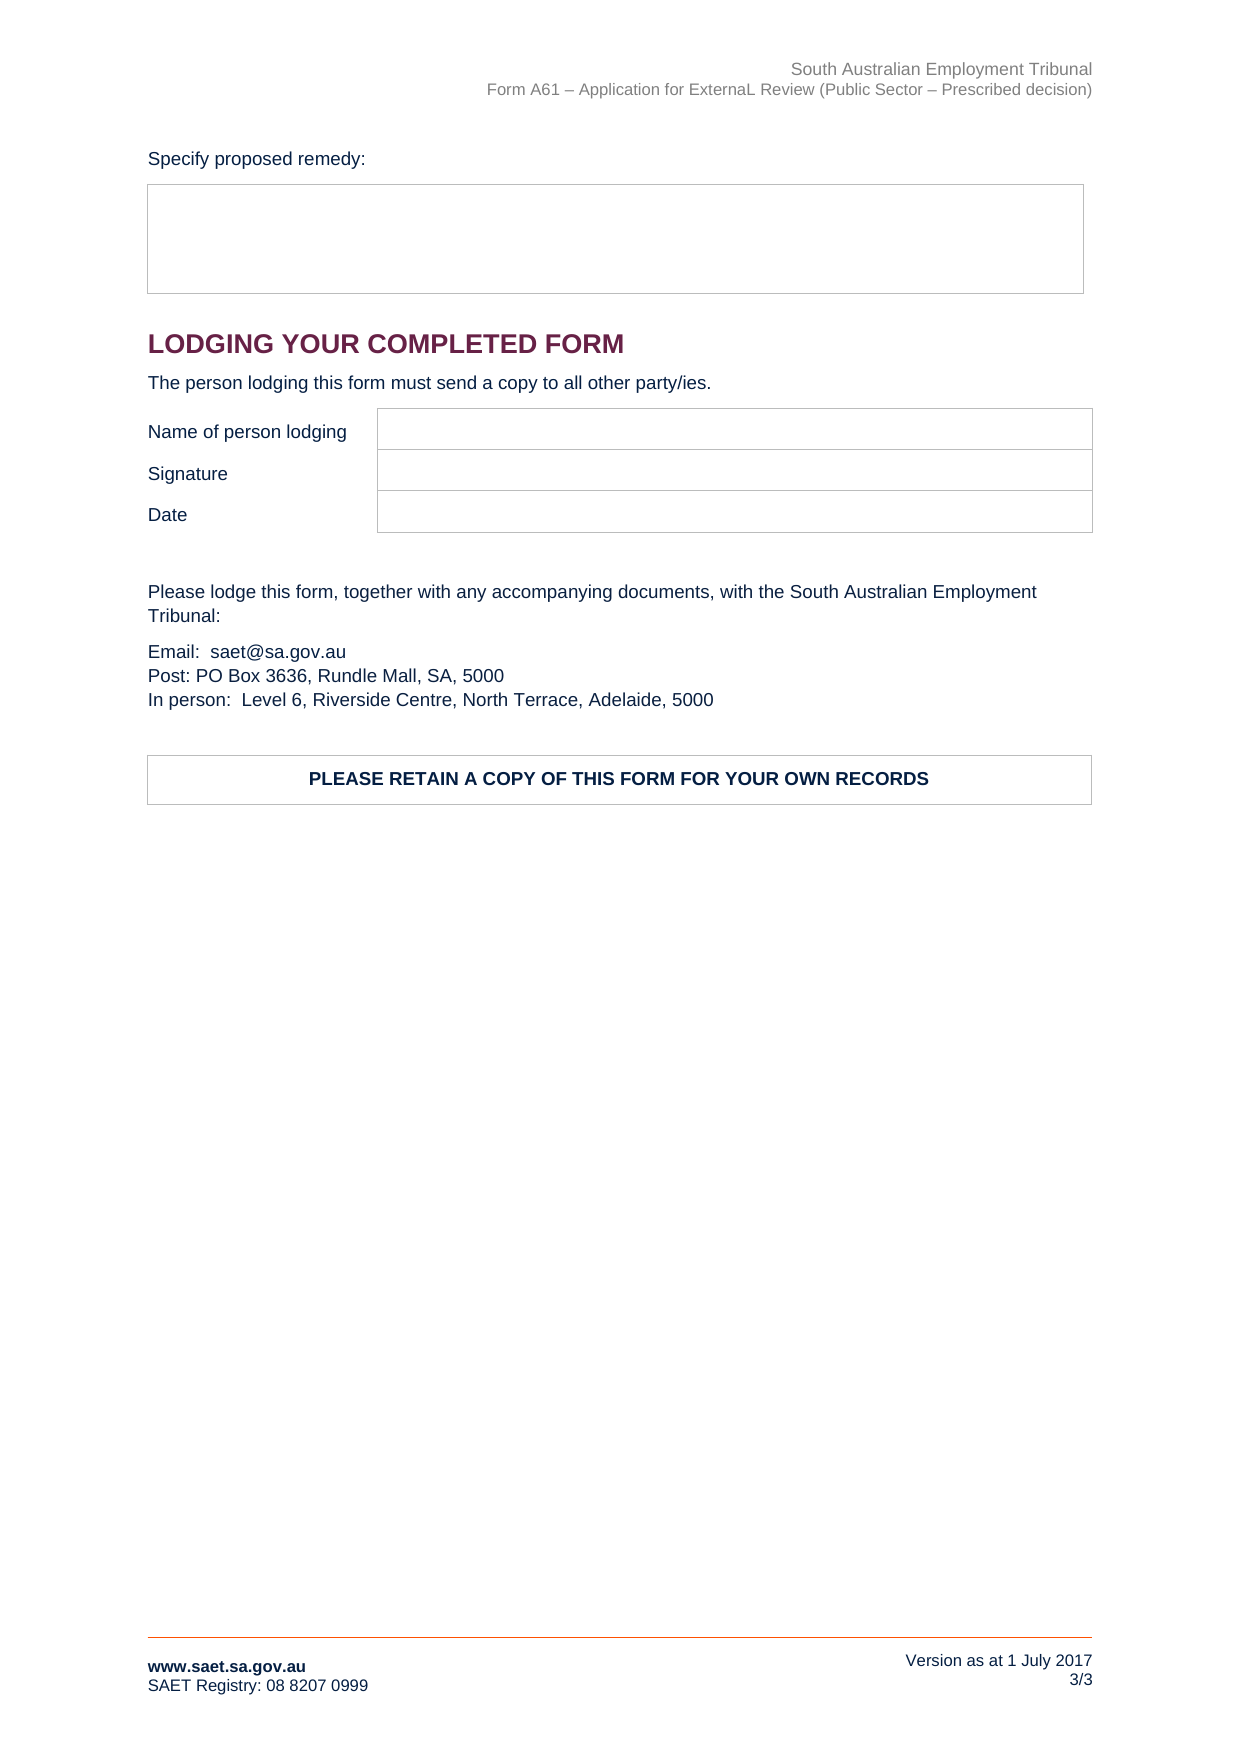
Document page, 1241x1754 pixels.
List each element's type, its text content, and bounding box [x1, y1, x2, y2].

text Specify proposed remedy: [148, 148, 1092, 169]
subtitle LODGING YOUR COMPLETED FORM [148, 328, 1092, 359]
table_header [378, 409, 1092, 449]
table_cell [378, 491, 1092, 532]
table_header PLEASE RETAIN A COPY OF THIS FORM FOR YOUR OWN RECORDS [148, 756, 1091, 804]
table_header Name of person lodging [148, 408, 377, 449]
text Please lodge this form, together with any accompanying documents, with the South Australian Employment Tribunal: [148, 581, 1092, 627]
table_cell Date [148, 490, 377, 532]
text The person lodging this form must send a copy to all other party/ies. [148, 371, 1092, 393]
table_cell Signature [148, 449, 377, 490]
table_cell [378, 450, 1092, 490]
text Email: saet@sa.gov.au Post: PO Box 3636, Rundle Mall, SA, 5000 In person: Level 6, Riverside Centre, North Terrace, Adelaide, 5000 [148, 641, 1092, 710]
table_header [148, 185, 1083, 293]
